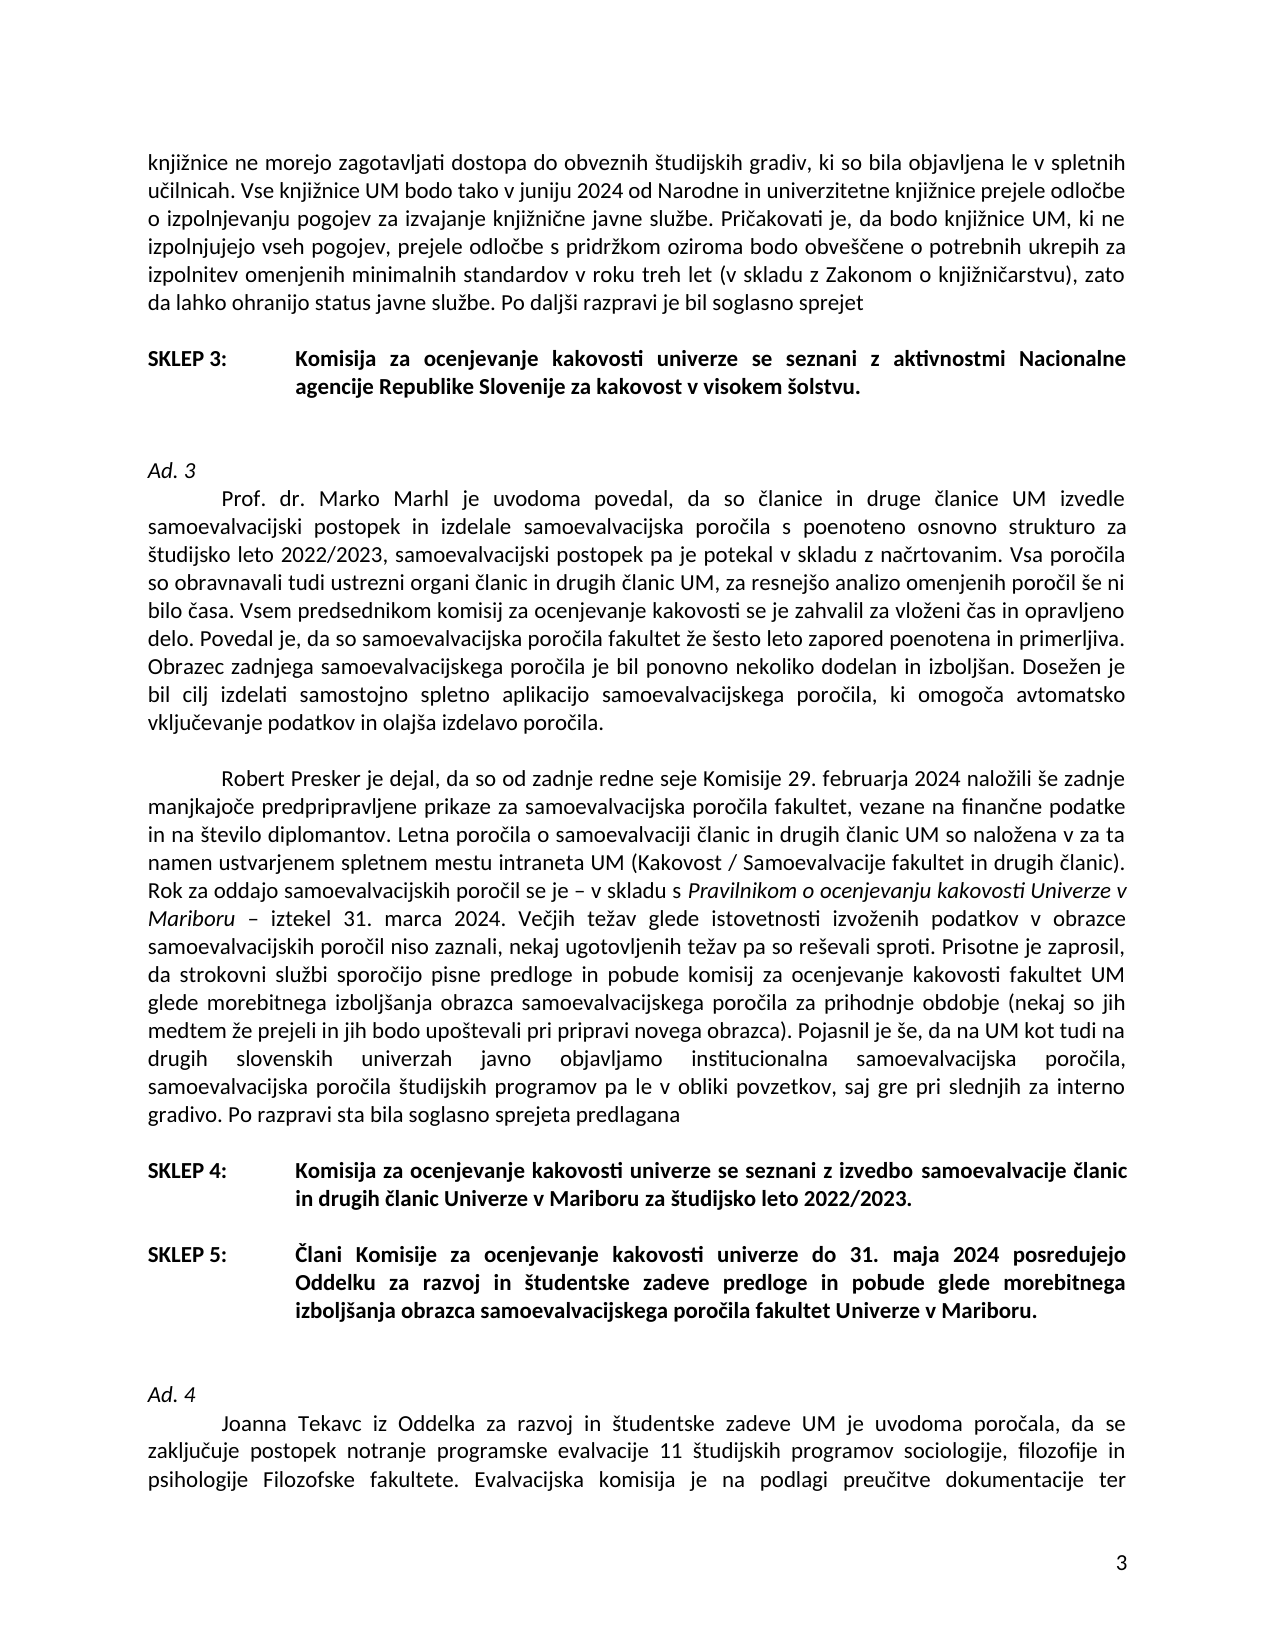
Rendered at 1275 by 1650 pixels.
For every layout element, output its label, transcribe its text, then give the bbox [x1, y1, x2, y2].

text SKLEP 3: Komisija za ocenjevanje kakovosti univerze se seznani z aktivnostmi Nacionalne agencije Republike Slovenije za kakovost v visokem šolstvu. [148, 344, 1127, 400]
text Robert Presker je dejal, da so od zadnje redne seje Komisije 29. februarja 2024 naložili še zadnje manjkajoče predpripravljene prikaze za samoevalvacijska poročila fakultet, vezane na finančne podatke in na število diplomantov. Letna poročila o samoevalvaciji članic in drugih članic UM so naložena v za ta namen ustvarjenem spletnem mestu intraneta UM (Kakovost / Samoevalvacije fakultet in drugih članic). Rok za oddajo samoevalvacijskih poročil se je – v skladu s Pravilnikom o ocenjevanju kakovosti Univerze v Mariboru – iztekel 31. marca 2024. Večjih težav glede istovetnosti izvoženih podatkov v obrazce samoevalvacijskih poročil niso zaznali, nekaj ugotovljenih težav pa so reševali sproti. Prisotne je zaprosil, da strokovni službi sporočijo pisne predloge in pobude komisij za ocenjevanje kakovosti fakultet UM glede morebitnega izboljšanja obrazca samoevalvacijskega poročila za prihodnje obdobje (nekaj so jih medtem že prejeli in jih bodo upoštevali pri pripravi novega obrazca). Pojasnil je še, da na UM kot tudi na drugih slovenskih univerzah javno objavljamo institucionalna samoevalvacijska poročila, samoevalvacijska poročila študijskih programov pa le v obliki povzetkov, saj gre pri slednjih za interno gradivo. Po razpravi sta bila soglasno sprejeta predlagana [148, 764, 1127, 1128]
text Ad. 4 [148, 1381, 1127, 1409]
text Ad. 3 [148, 456, 1127, 484]
text SKLEP 4: Komisija za ocenjevanje kakovosti univerze se seznani z izvedbo samoevalvacije članic in drugih članic Univerze v Mariboru za študijsko leto 2022/2023. [148, 1156, 1127, 1212]
text Prof. dr. Marko Marhl je uvodoma povedal, da so članice in druge članice UM izvedle samoevalvacijski postopek in izdelale samoevalvacijska poročila s poenoteno osnovno strukturo za študijsko leto 2022/2023, samoevalvacijski postopek pa je potekal v skladu z načrtovanim. Vsa poročila so obravnavali tudi ustrezni organi članic in drugih članic UM, za resnejšo analizo omenjenih poročil še ni bilo časa. Vsem predsednikom komisij za ocenjevanje kakovosti se je zahvalil za vloženi čas in opravljeno delo. Povedal je, da so samoevalvacijska poročila fakultet že šesto leto zapored poenotena in primerljiva. Obrazec zadnjega samoevalvacijskega poročila je bil ponovno nekoliko dodelan in izboljšan. Dosežen je bil cilj izdelati samostojno spletno aplikacijo samoevalvacijskega poročila, ki omogoča avtomatsko vključevanje podatkov in olajša izdelavo poročila. [148, 484, 1127, 736]
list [148, 148, 1127, 316]
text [148, 1409, 1127, 1493]
text SKLEP 5: Člani Komisije za ocenjevanje kakovosti univerze do 31. maja 2024 posredujejo Oddelku za razvoj in študentske zadeve predloge in pobude glede morebitnega izboljšanja obrazca samoevalvacijskega poročila fakultet Univerze v Mariboru. [148, 1241, 1127, 1324]
